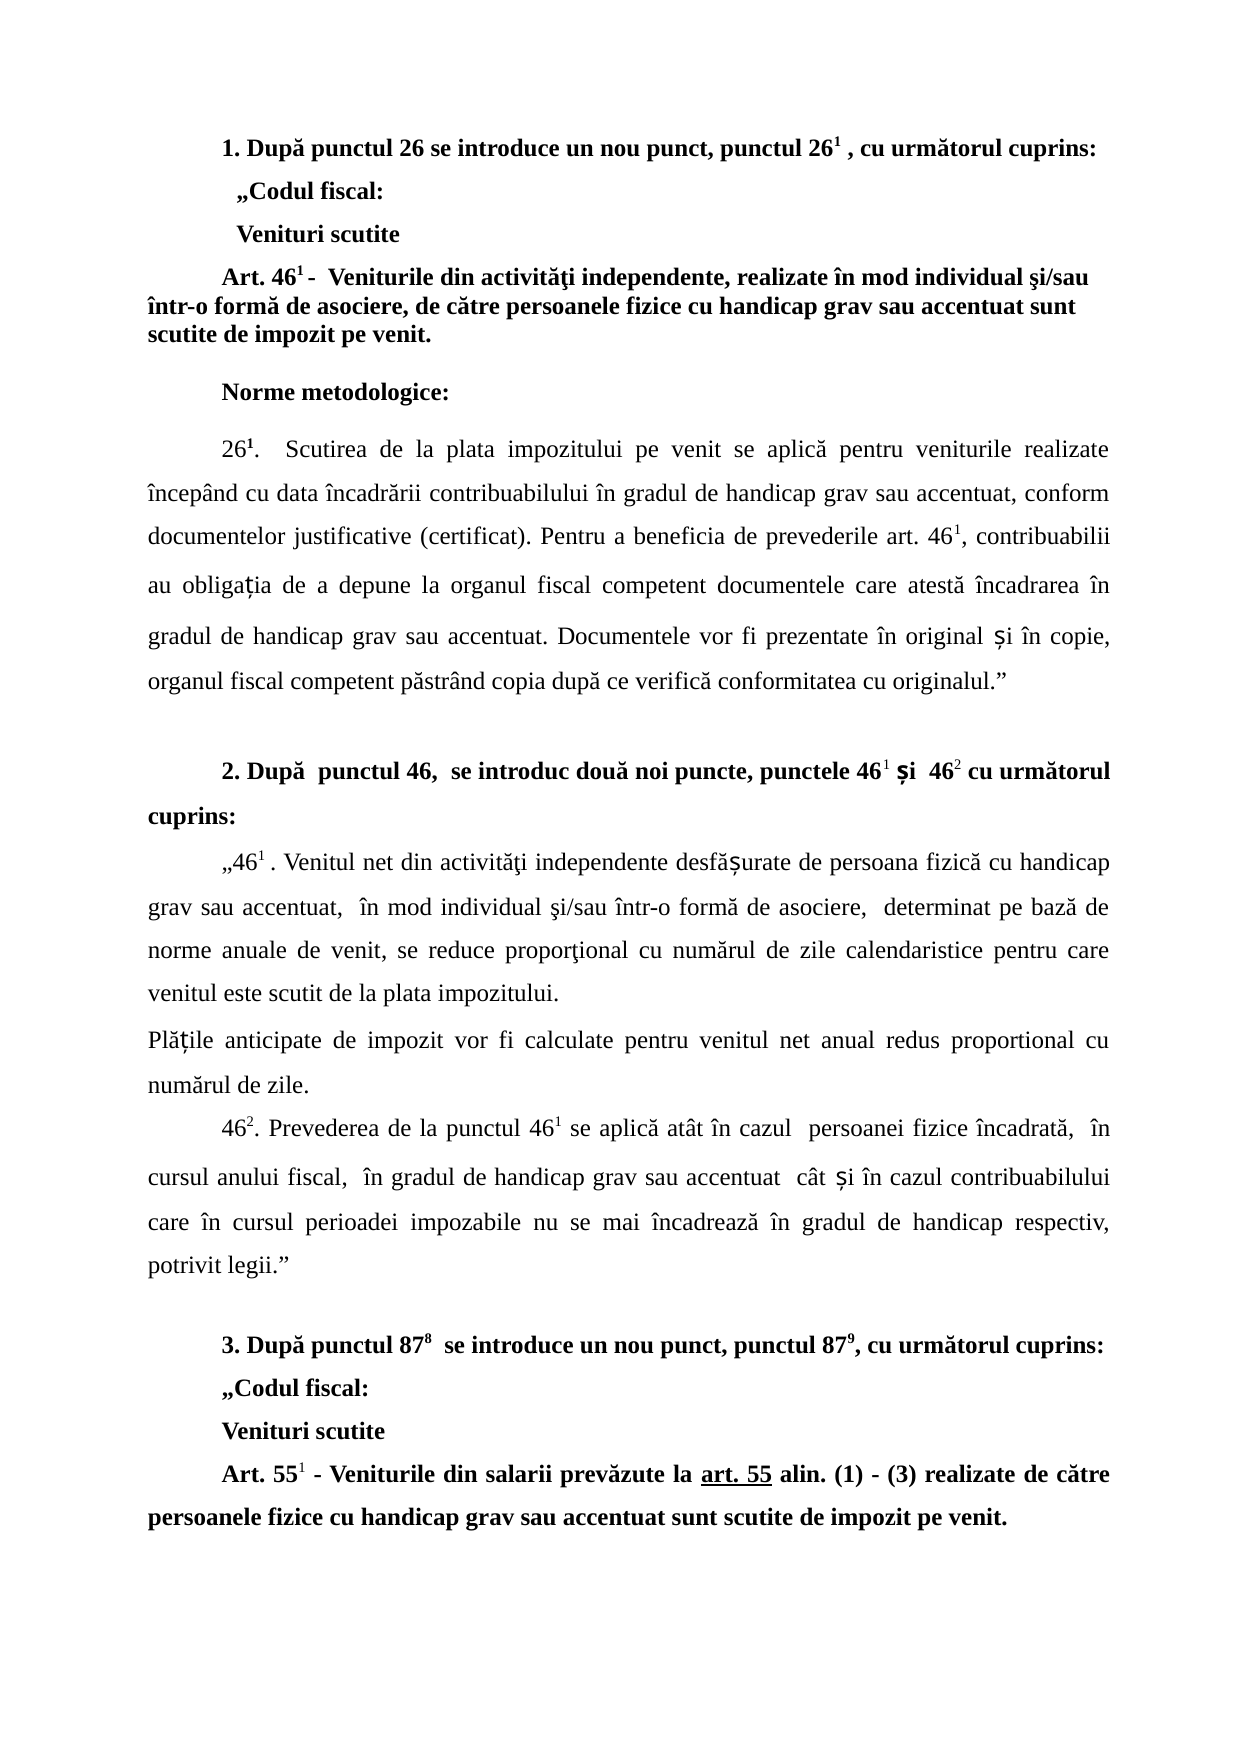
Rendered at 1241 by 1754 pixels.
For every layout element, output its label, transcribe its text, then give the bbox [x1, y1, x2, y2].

text „Codul fiscal: [148, 176, 1111, 204]
text Venituri scutite [148, 1416, 1111, 1445]
text Norme metodologice: [148, 377, 1111, 406]
text 462. Prevederea de la punctul 461 se aplică atât în cazul persoanei fizice încadrată, în cursul anului fiscal, în gradul de handicap grav sau accentuat cât și în cazul contribuabilului care în cursul perioadei impozabile nu se mai încadrează în gradul de handicap respectiv, potrivit legii.” [148, 1113, 1111, 1279]
text Plățile anticipate de impozit vor fi calculate pentru venitul net anual redus proportional cu numărul de zile. [148, 1022, 1111, 1099]
text Art. 461 - Veniturile din activităţi independente, realizate în mod individual şi/sau într-o formă de asociere, de către persoanele fizice cu handicap grav sau accentuat sunt scutite de impozit pe venit. [148, 262, 1111, 348]
text Venituri scutite [148, 219, 1111, 248]
text 3. După punctul 878 se introduce un nou punct, punctul 879, cu următorul cuprins: [148, 1330, 1111, 1358]
text „Codul fiscal: [148, 1373, 1111, 1402]
text 2. După punctul 46, se introduc două noi puncte, punctele 461 și 462 cu următorul cuprins: [148, 752, 1111, 829]
text 261. Scutirea de la plata impozitului pe venit se aplică pentru veniturile realizate începând cu data încadrării contribuabilului în gradul de handicap grav sau accentuat, conform documentelor justificative (certificat). Pentru a beneficia de prevederile art. 461, contribuabilii au obligația de a depune la organul fiscal competent documentele care atestă încadrarea în gradul de handicap grav sau accentuat. Documentele vor fi prezentate în original și în copie, organul fiscal competent păstrând copia după ce verifică conformitatea cu originalul.” [148, 434, 1111, 695]
text 1. După punctul 26 se introduce un nou punct, punctul 261 , cu următorul cuprins: [148, 133, 1111, 161]
text „461 . Venitul net din activităţi independente desfășurate de persoana fizică cu handicap grav sau accentuat, în mod individual şi/sau într-o formă de asociere, determinat pe bază de norme anuale de venit, se reduce proporţional cu numărul de zile calendaristice pentru care venitul este scutit de la plata impozitului. [148, 844, 1111, 1007]
text Art. 551 - Veniturile din salarii prevăzute la art. 55 alin. (1) - (3) realizate de către persoanele fizice cu handicap grav sau accentuat sunt scutite de impozit pe venit. [148, 1459, 1111, 1531]
